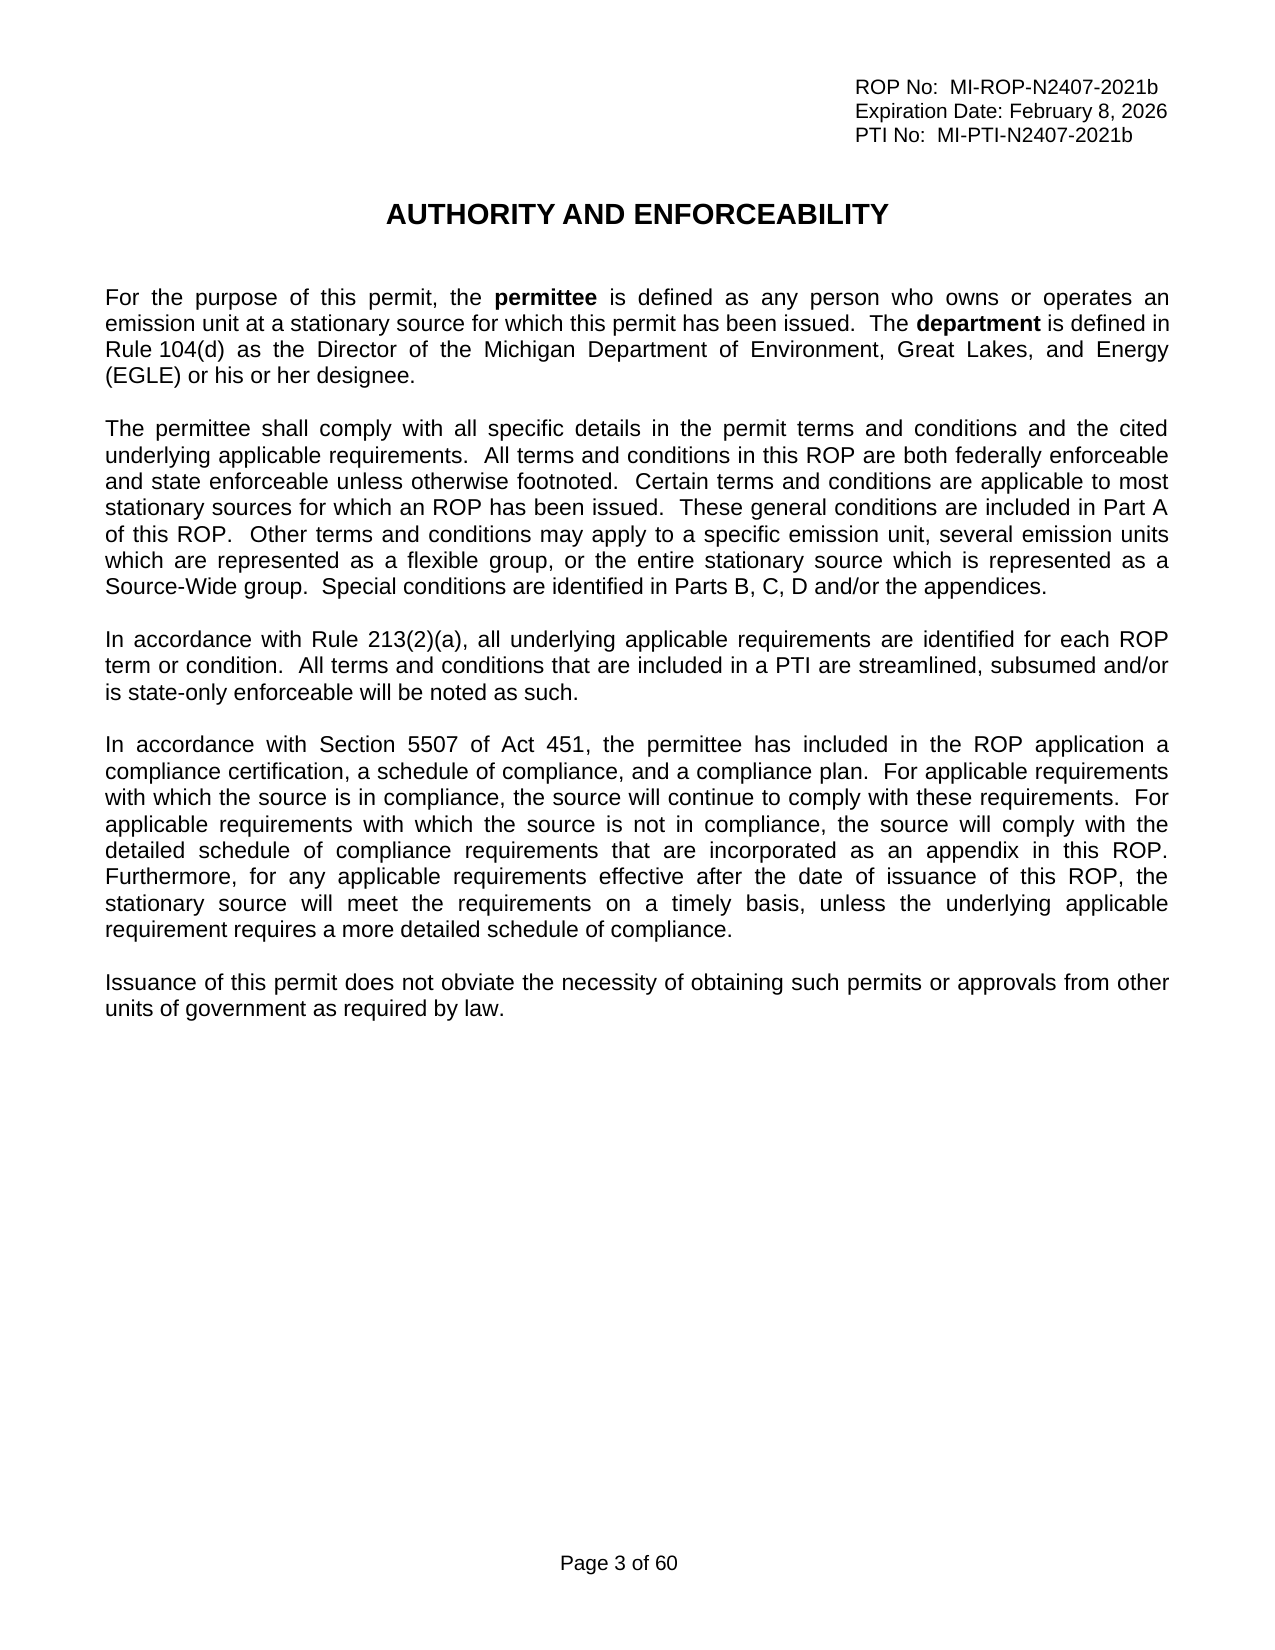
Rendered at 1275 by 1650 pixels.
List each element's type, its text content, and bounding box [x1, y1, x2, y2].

text For the purpose of this permit, the permittee is defined as any person who owns or operates an emission unit at a stationary source for which this permit has been issued. The department is defined in Rule 104(d) as the Director of the Michigan Department of Environment, Great Lakes, and Energy (EGLE) or his or her designee. [105, 283, 1170, 389]
text In accordance with Rule 213(2)(a), all underlying applicable requirements are identified for each ROP term or condition. All terms and conditions that are included in a PTI are streamlined, subsumed and/or is state-only enforceable will be noted as such. [105, 626, 1170, 705]
subtitle AUTHORITY AND ENFORCEABILITY [105, 197, 1170, 231]
text In accordance with Section 5507 of Act 451, the permittee has included in the ROP application a compliance certification, a schedule of compliance, and a compliance plan. For applicable requirements with which the source is in compliance, the source will continue to comply with these requirements. For applicable requirements with which the source is not in compliance, the source will comply with the detailed schedule of compliance requirements that are incorporated as an appendix in this ROP. Furthermore, for any applicable requirements effective after the date of issuance of this ROP, the stationary source will meet the requirements on a timely basis, unless the underlying applicable requirement requires a more detailed schedule of compliance. [105, 731, 1170, 942]
text The permittee shall comply with all specific details in the permit terms and conditions and the cited underlying applicable requirements. All terms and conditions in this ROP are both federally enforceable and state enforceable unless otherwise footnoted. Certain terms and conditions are applicable to most stationary sources for which an ROP has been issued. These general conditions are included in Part A of this ROP. Other terms and conditions may apply to a specific emission unit, several emission units which are represented as a flexible group, or the entire stationary source which is represented as a Source-Wide group. Special conditions are identified in Parts B, C, D and/or the appendices. [105, 415, 1170, 600]
text Issuance of this permit does not obviate the necessity of obtaining such permits or approvals from other units of government as required by law. [105, 969, 1170, 1021]
